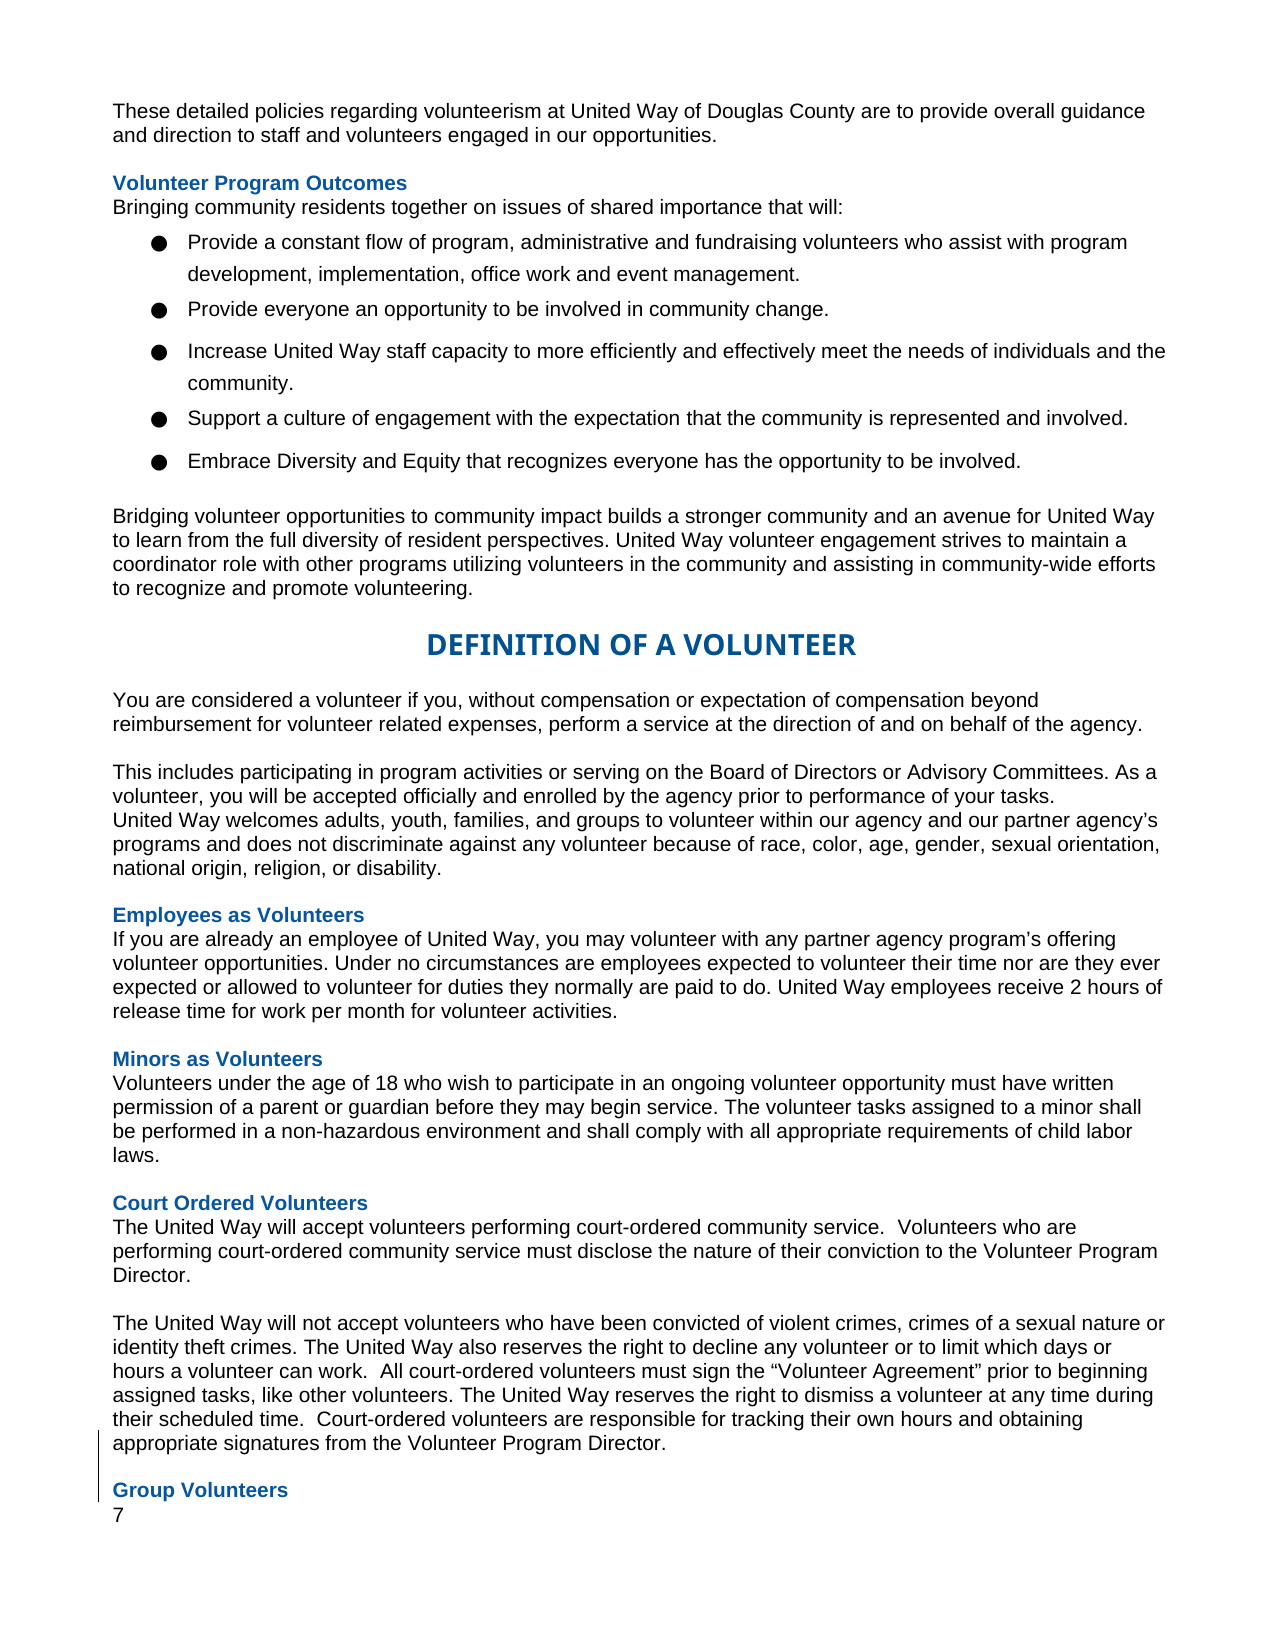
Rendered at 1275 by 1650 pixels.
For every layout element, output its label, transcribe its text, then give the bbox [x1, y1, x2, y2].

subtitle DEFINITION OF A VOLUNTEER [112, 624, 1170, 664]
subtitle Court Ordered Volunteers [112, 1191, 1170, 1215]
list Provide everyone an opportunity to be involved in community change. [150, 285, 1170, 328]
text Group Volunteers [112, 1478, 1170, 1502]
text Bringing community residents together on issues of shared importance that will: [112, 195, 1170, 219]
subtitle Employees as Volunteers [112, 903, 1170, 927]
list Support a culture of engagement with the expectation that the community is represented and involved. [150, 395, 1170, 437]
text The United Way will not accept volunteers who have been convicted of violent crimes, crimes of a sexual nature or identity theft crimes. The United Way also reserves the right to decline any volunteer or to limit which days or hours a volunteer can work. All court-ordered volunteers must sign the “Volunteer Agreement” prior to beginning assigned tasks, like other volunteers. The United Way reserves the right to dismiss a volunteer at any time during their scheduled time. Court-ordered volunteers are responsible for tracking their own hours and obtaining appropriate signatures from the Volunteer Program Director. [112, 1311, 1170, 1454]
text United Way welcomes adults, youth, families, and groups to volunteer within our agency and our partner agency’s programs and does not discriminate against any volunteer because of race, color, age, gender, sexual orientation, national origin, religion, or disability. [112, 807, 1170, 879]
text This includes participating in program activities or serving on the Board of Directors or Advisory Committees. As a volunteer, you will be accepted officially and enrolled by the agency prior to performance of your tasks. [112, 759, 1170, 807]
list Provide a constant flow of program, administrative and fundraising volunteers who assist with program development, implementation, office work and event management. [150, 219, 1170, 285]
text If you are already an employee of United Way, you may volunteer with any partner agency program’s offering volunteer opportunities. Under no circumstances are employees expected to volunteer their time nor are they ever expected or allowed to volunteer for duties they normally are paid to do. United Way employees receive 2 hours of release time for work per month for volunteer activities. [112, 927, 1170, 1023]
list Increase United Way staff capacity to more efficiently and effectively meet the needs of individuals and the community. [150, 328, 1170, 395]
text Volunteers under the age of 18 who wish to participate in an ongoing volunteer opportunity must have written permission of a parent or guardian before they may begin service. The volunteer tasks assigned to a minor shall be performed in a non-hazardous environment and shall comply with all appropriate requirements of child labor laws. [112, 1071, 1170, 1167]
list Embrace Diversity and Equity that recognizes everyone has the opportunity to be involved. [150, 437, 1170, 480]
text You are considered a volunteer if you, without compensation or expectation of compensation beyond reimbursement for volunteer related expenses, perform a service at the direction of and on behalf of the agency. [112, 688, 1170, 736]
text These detailed policies regarding volunteerism at United Way of Douglas County are to provide overall guidance and direction to staff and volunteers engaged in our opportunities. [112, 99, 1170, 147]
text The United Way will accept volunteers performing court-ordered community service. Volunteers who are performing court-ordered community service must disclose the nature of their conviction to the Volunteer Program Director. [112, 1215, 1170, 1287]
text Volunteer Program Outcomes [112, 171, 1170, 195]
subtitle Minors as Volunteers [112, 1047, 1170, 1071]
text Bridging volunteer opportunities to community impact builds a stronger community and an avenue for United Way to learn from the full diversity of resident perspectives. United Way volunteer engagement strives to maintain a coordinator role with other programs utilizing volunteers in the community and assisting in community-wide efforts to recognize and promote volunteering. [112, 504, 1170, 600]
